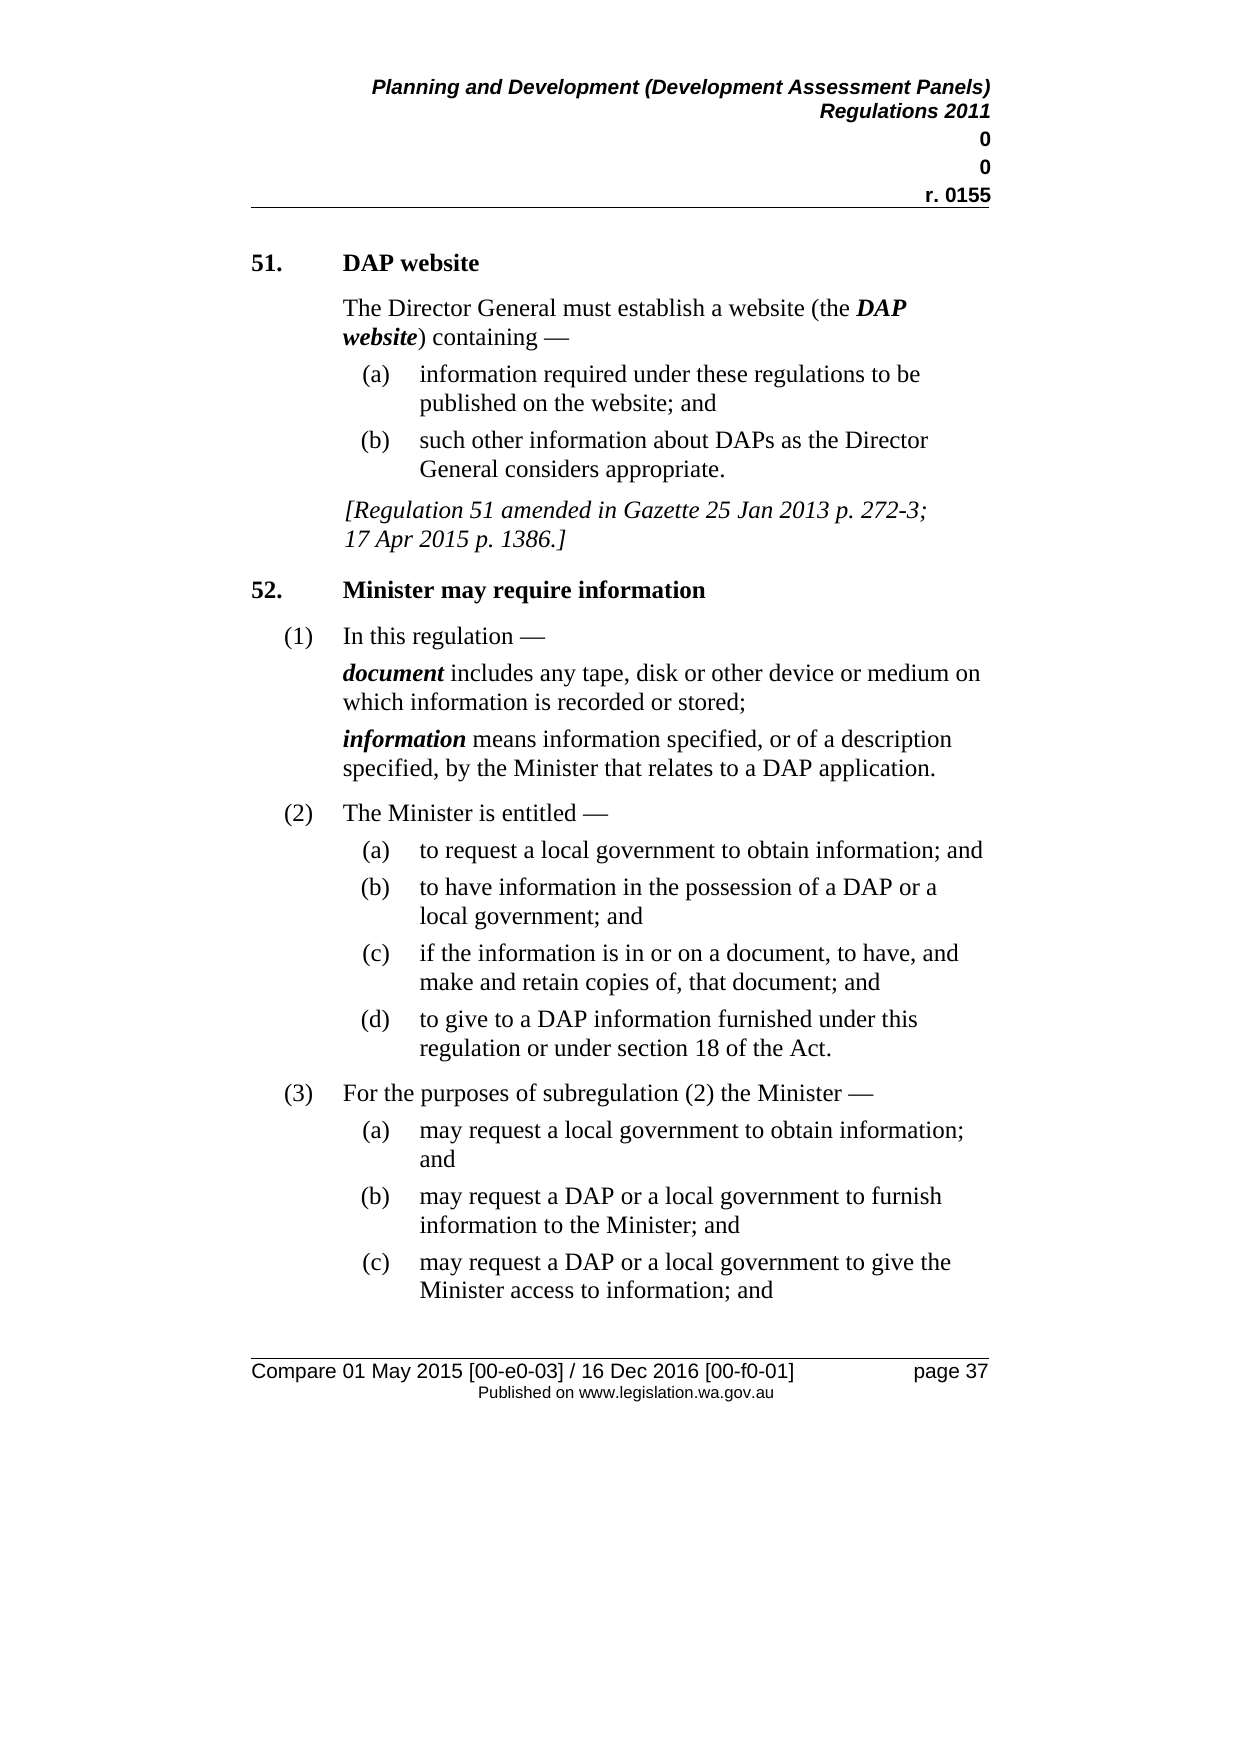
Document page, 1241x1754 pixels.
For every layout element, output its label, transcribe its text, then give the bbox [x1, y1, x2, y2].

subtitle 52. Minister may require information [251, 576, 989, 604]
text (2) The Minister is entitled — [251, 798, 989, 827]
text (3) For the purposes of subregulation (2) the Minister — [251, 1078, 989, 1107]
subtitle 51. DAP website [251, 248, 989, 277]
text information means information specified, or of a description specified, by the Minister that relates to a DAP application. [251, 724, 989, 781]
text (c) may request a DAP or a local government to give the Minister access to information; and [251, 1247, 989, 1304]
text (a) to request a local government to obtain information; and [251, 835, 989, 864]
text (1) In this regulation — [251, 621, 989, 650]
text (b) to have information in the possession of a DAP or a local government; and [251, 872, 989, 930]
text document includes any tape, disk or other device or medium on which information is recorded or stored; [251, 658, 989, 716]
text (b) may request a DAP or a local government to furnish information to the Minister; and [251, 1181, 989, 1238]
text (d) to give to a DAP information furnished under this regulation or under section 18 of the Act. [251, 1004, 989, 1061]
text [Regulation 51 amended in Gazette 25 Jan 2013 p. 272-3; 17 Apr 2015 p. 1386.] [251, 495, 989, 553]
text The Director General must establish a website (the DAP website) containing — [251, 293, 989, 351]
text (b) such other information about DAPs as the Director General considers appropriate. [251, 425, 989, 483]
text (c) if the information is in or on a document, to have, and make and retain copies of, that document; and [251, 938, 989, 996]
text (a) may request a local government to obtain information; and [251, 1115, 989, 1173]
text (a) information required under these regulations to be published on the website; and [251, 359, 989, 417]
